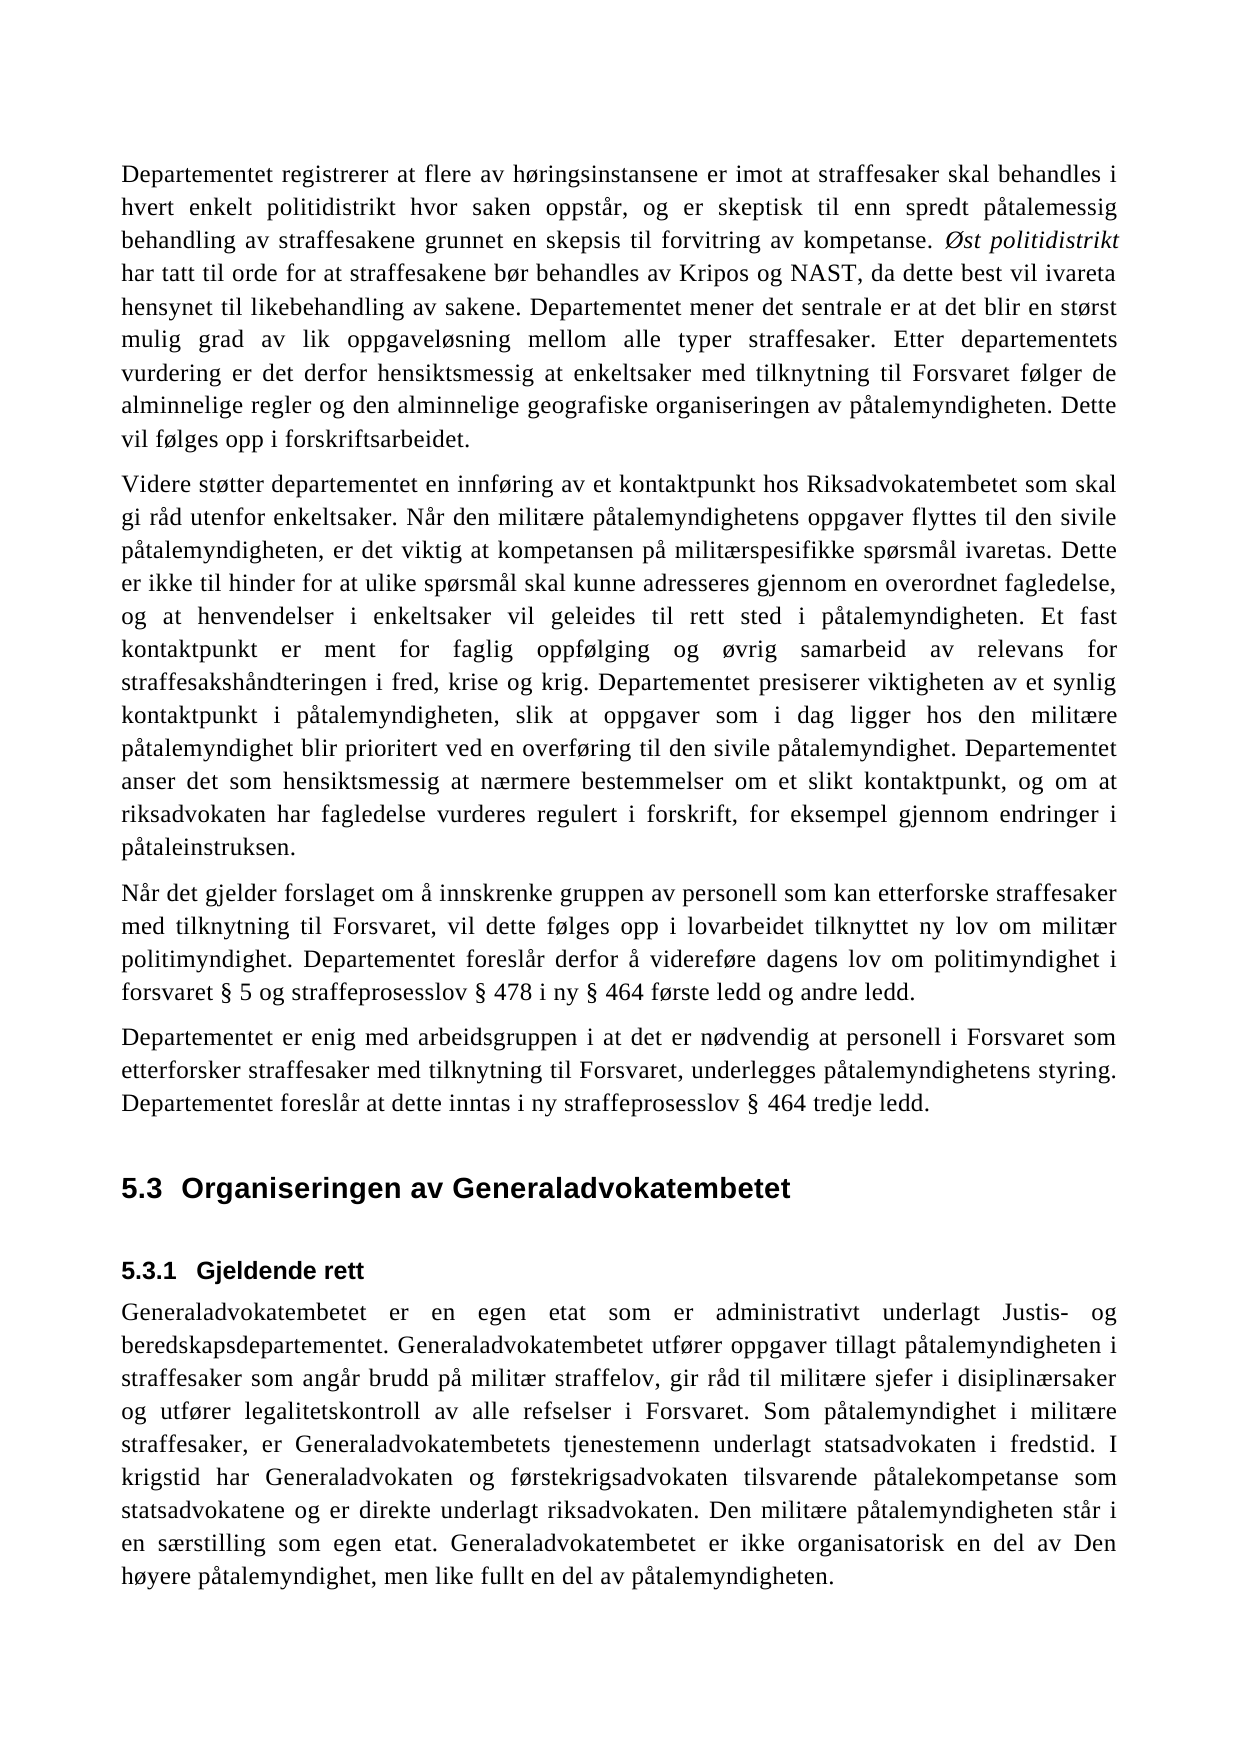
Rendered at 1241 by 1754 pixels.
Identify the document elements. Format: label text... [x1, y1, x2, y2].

text Departementet registrerer at flere av høringsinstansene er imot at straffesaker skal behandles i hvert enkelt politidistrikt hvor saken oppstår, og er skeptisk til enn spredt påtalemessig behandling av straffesakene grunnet en skepsis til forvitring av kompetanse. Øst politidistrikt har tatt til orde for at straffesakene bør behandles av Kripos og NAST, da dette best vil ivareta hensynet til likebehandling av sakene. Departementet mener det sentrale er at det blir en størst mulig grad av lik oppgaveløsning mellom alle typer straffesaker. Etter departementets vurdering er det derfor hensiktsmessig at enkeltsaker med tilknytning til Forsvaret følger de alminnelige regler og den alminnelige geografiske organiseringen av påtalemyndigheten. Dette vil følges opp i forskriftsarbeidet. [121, 159, 1119, 452]
text Generaladvokatembetet er en egen etat som er administrativt underlagt Justis- og beredskapsdepartementet. Generaladvokatembetet utfører oppgaver tillagt påtalemyndigheten i straffesaker som angår brudd på militær straffelov, gir råd til militære sjefer i disiplinærsaker og utfører legalitetskontroll av alle refselser i Forsvaret. Som påtalemyndighet i militære straffesaker, er Generaladvokatembetets tjenestemenn underlagt statsadvokaten i fredstid. I krigstid har Generaladvokaten og førstekrigsadvokaten tilsvarende påtalekompetanse som statsadvokatene og er direkte underlagt riksadvokaten. Den militære påtalemyndigheten står i en særstilling som egen etat. Generaladvokatembetet er ikke organisatorisk en del av Den høyere påtalemyndighet, men like fullt en del av påtalemyndigheten. [121, 1297, 1119, 1590]
subtitle Organiseringen av Generaladvokatembetet [121, 1172, 1119, 1205]
subtitle Gjeldende rett [121, 1256, 1119, 1285]
text Når det gjelder forslaget om å innskrenke gruppen av personell som kan etterforske straffesaker med tilknytning til Forsvaret, vil dette følges opp i lovarbeidet tilknyttet ny lov om militær politimyndighet. Departementet foreslår derfor å videreføre dagens lov om politimyndighet i forsvaret § 5 og straffeprosesslov § 478 i ny § 464 første ledd og andre ledd. [121, 878, 1119, 1006]
text Videre støtter departementet en innføring av et kontaktpunkt hos Riksadvokatembetet som skal gi råd utenfor enkeltsaker. Når den militære påtalemyndighetens oppgaver flyttes til den sivile påtalemyndigheten, er det viktig at kompetansen på militærspesifikke spørsmål ivaretas. Dette er ikke til hinder for at ulike spørsmål skal kunne adresseres gjennom en overordnet fagledelse, og at henvendelser i enkeltsaker vil geleides til rett sted i påtalemyndigheten. Et fast kontaktpunkt er ment for faglig oppfølging og øvrig samarbeid av relevans for straffesakshåndteringen i fred, krise og krig. Departementet presiserer viktigheten av et synlig kontaktpunkt i påtalemyndigheten, slik at oppgaver som i dag ligger hos den militære påtalemyndighet blir prioritert ved en overføring til den sivile påtalemyndighet. Departementet anser det som hensiktsmessig at nærmere bestemmelser om et slikt kontaktpunkt, og om at riksadvokaten har fagledelse vurderes regulert i forskrift, for eksempel gjennom endringer i påtaleinstruksen. [121, 469, 1119, 861]
text Departementet er enig med arbeidsgruppen i at det er nødvendig at personell i Forsvaret som etterforsker straffesaker med tilknytning til Forsvaret, underlegges påtalemyndighetens styring. Departementet foreslår at dette inntas i ny straffeprosesslov § 464 tredje ledd. [121, 1022, 1119, 1117]
